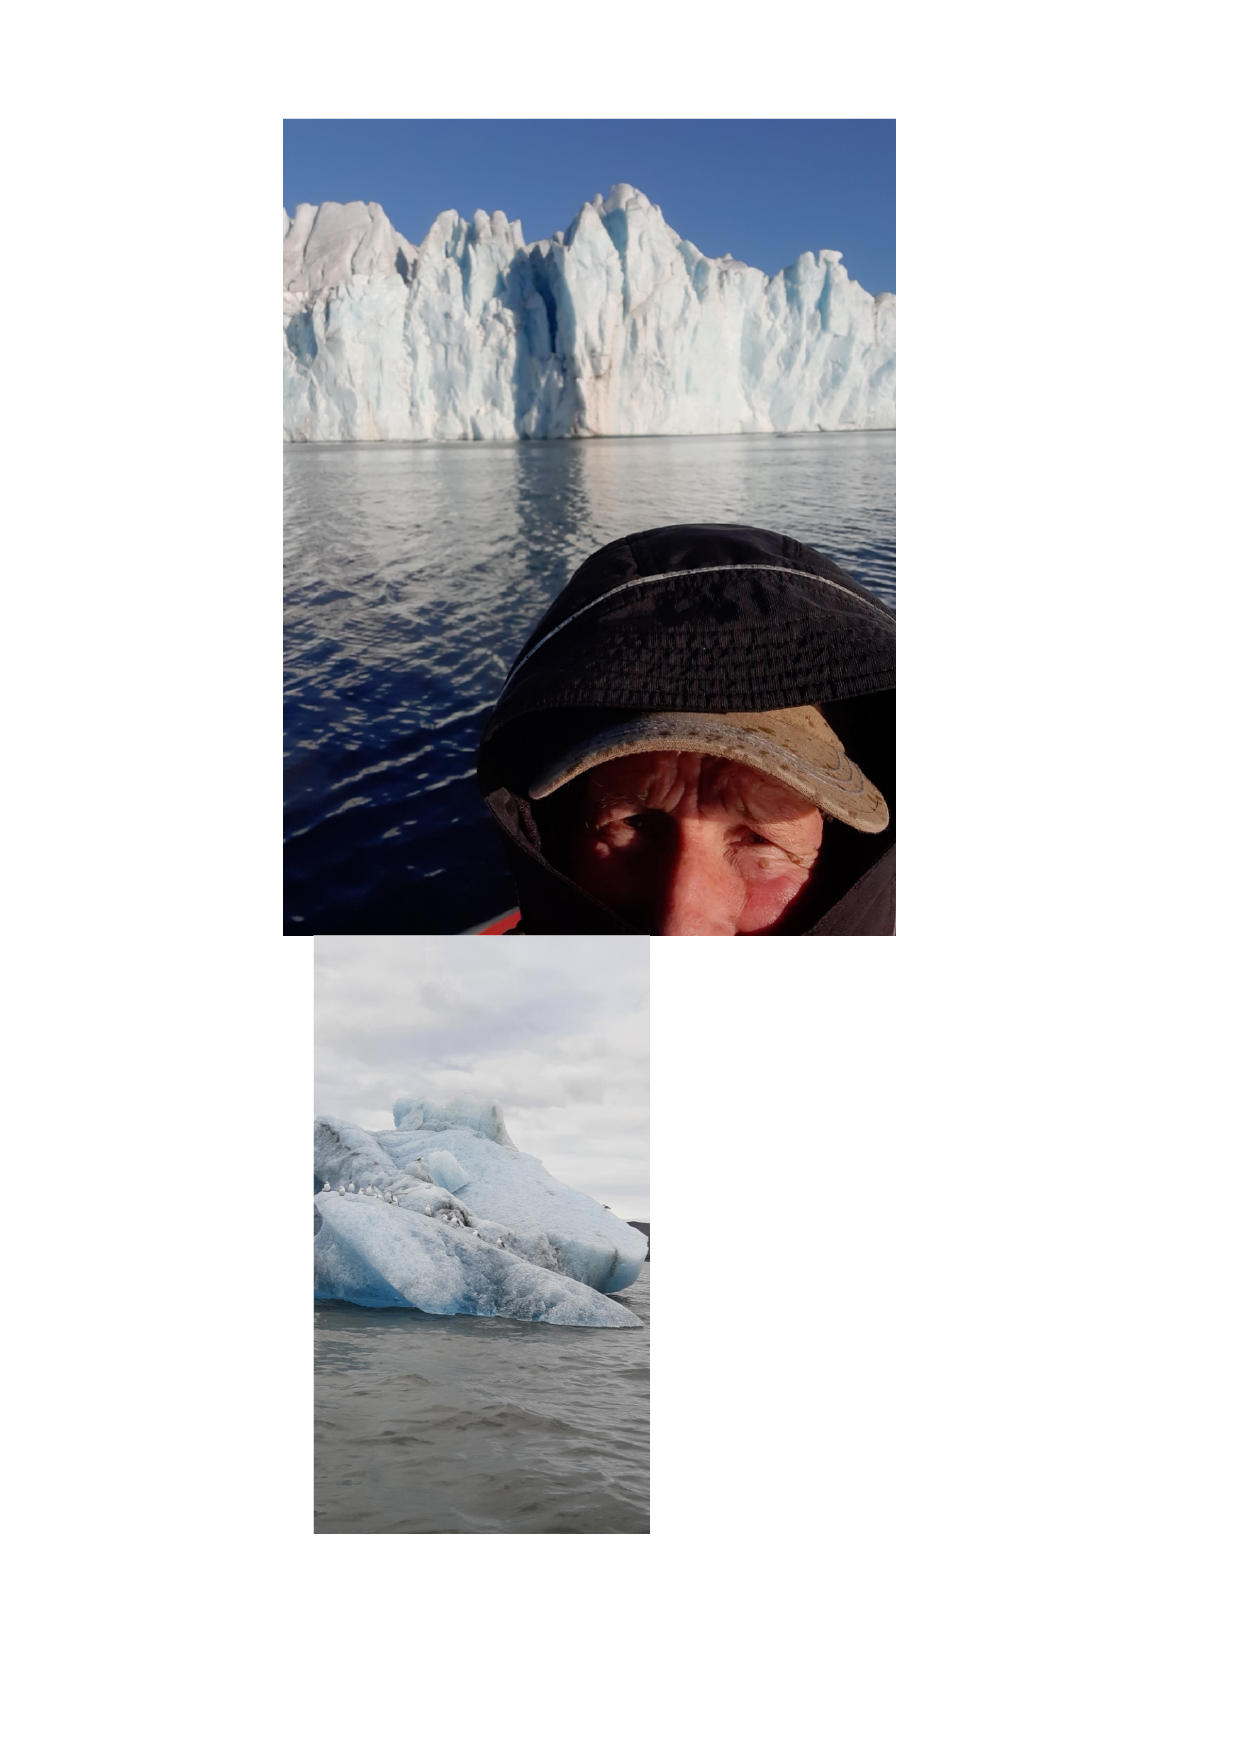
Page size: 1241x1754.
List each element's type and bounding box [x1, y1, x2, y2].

picture [283, 120, 896, 935]
picture [314, 936, 650, 1534]
